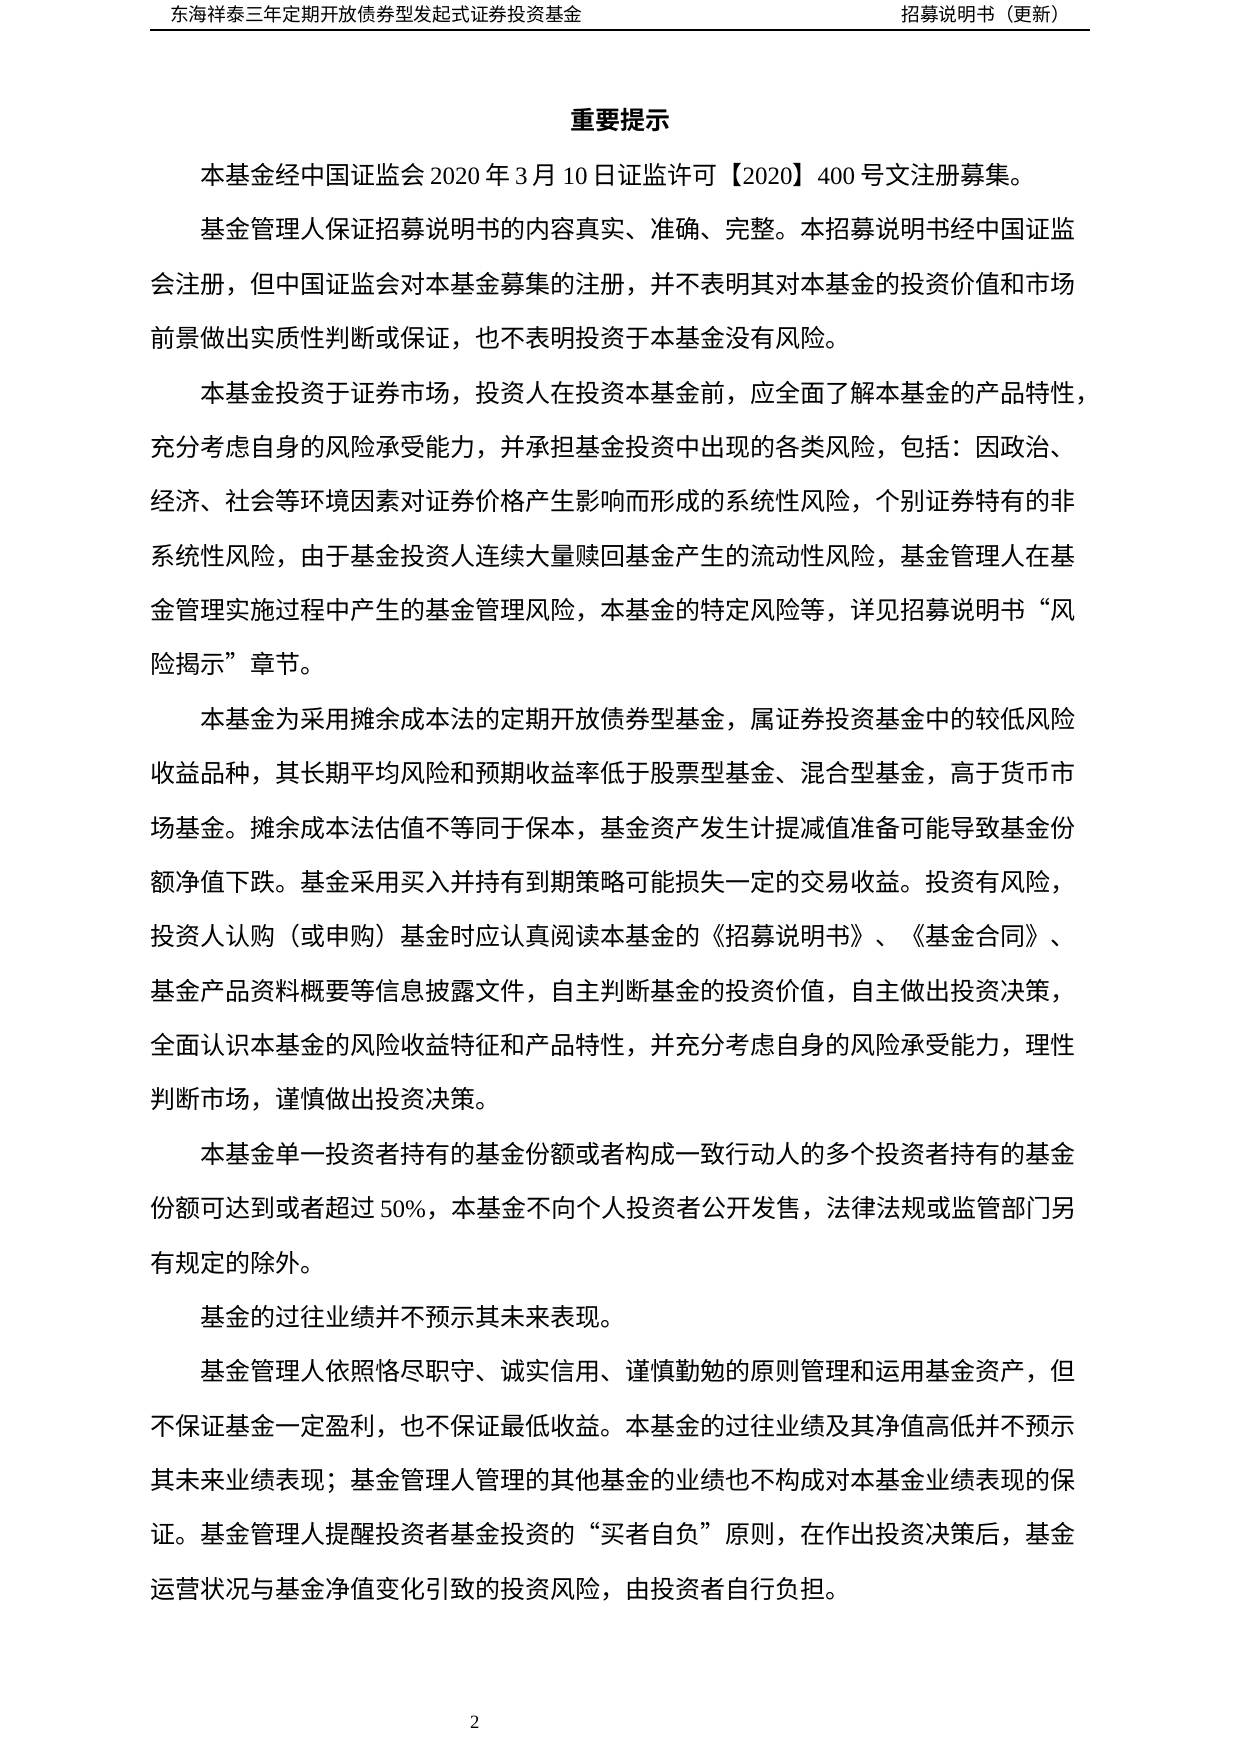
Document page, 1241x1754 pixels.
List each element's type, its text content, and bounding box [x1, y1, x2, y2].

text 基金的过往业绩并不预示其未来表现。 [150, 1297, 1090, 1334]
text 重要提示 [150, 110, 1089, 135]
text 本基金为采用摊余成本法的定期开放债券型基金，属证券投资基金中的较低风险收益品种，其长期平均风险和预期收益率低于股票型基金、混合型基金，高于货币市场基金。摊余成本法估值不等同于保本，基金资产发生计提减值准备可能导致基金份额净值下跌。基金采用买入并持有到期策略可能损失一定的交易收益。投资有风险，投资人认购（或申购）基金时应认真阅读本基金的《招募说明书》、《基金合同》、基金产品资料概要等信息披露文件，自主判断基金的投资价值，自主做出投资决策，全面认识本基金的风险收益特征和产品特性，并充分考虑自身的风险承受能力，理性判断市场，谨慎做出投资决策。 [150, 699, 1090, 1116]
text 基金管理人依照恪尽职守、诚实信用、谨慎勤勉的原则管理和运用基金资产，但不保证基金一定盈利，也不保证最低收益。本基金的过往业绩及其净值高低并不预示其未来业绩表现；基金管理人管理的其他基金的业绩也不构成对本基金业绩表现的保证。基金管理人提醒投资者基金投资的“买者自负”原则，在作出投资决策后，基金运营状况与基金净值变化引致的投资风险，由投资者自行负担。 [150, 1352, 1090, 1606]
text 基金管理人保证招募说明书的内容真实、准确、完整。本招募说明书经中国证监会注册，但中国证监会对本基金募集的注册，并不表明其对本基金的投资价值和市场前景做出实质性判断或保证，也不表明投资于本基金没有风险。 [150, 210, 1090, 355]
text 本基金单一投资者持有的基金份额或者构成一致行动人的多个投资者持有的基金份额可达到或者超过50%，本基金不向个人投资者公开发售，法律法规或监管部门另有规定的除外。 [150, 1134, 1090, 1279]
text 本基金投资于证券市场，投资人在投资本基金前，应全面了解本基金的产品特性，充分考虑自身的风险承受能力，并承担基金投资中出现的各类风险，包括：因政治、经济、社会等环境因素对证券价格产生影响而形成的系统性风险，个别证券特有的非系统性风险，由于基金投资人连续大量赎回基金产生的流动性风险，基金管理人在基金管理实施过程中产生的基金管理风险，本基金的特定风险等，详见招募说明书“风险揭示”章节。 [150, 373, 1090, 681]
text 本基金经中国证监会2020年3月10日证监许可【2020】400号文注册募集。 [150, 156, 1090, 192]
